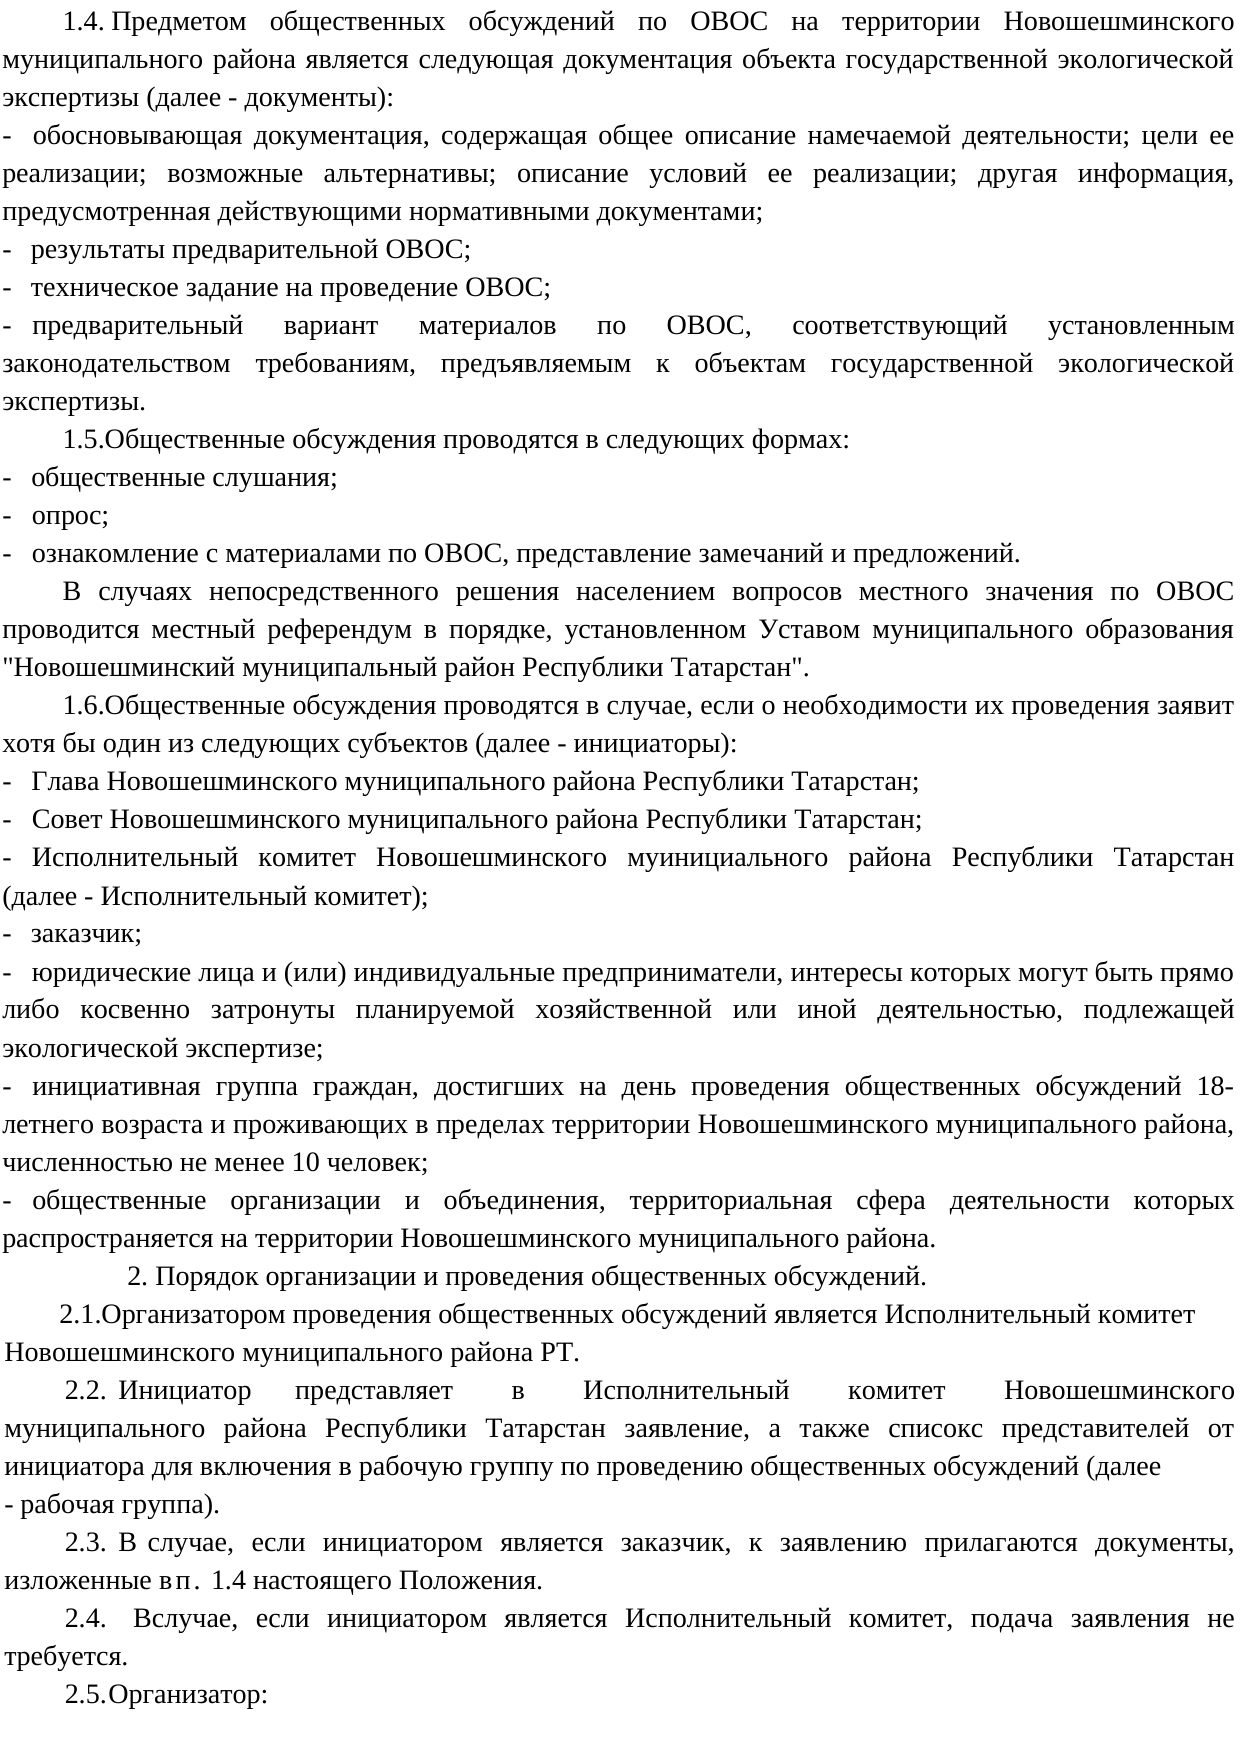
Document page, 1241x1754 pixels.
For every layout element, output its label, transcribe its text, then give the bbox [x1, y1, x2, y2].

list техническое задание на проведение ОВОС; [2, 266, 1240, 304]
list Организатор: [4, 1673, 1240, 1711]
list юридические лица и (или) индивидуальные предприниматели, интересы которых могут быть прямо либо косвенно затронуты планируемой хозяйственной или иной деятельностью, подлежащей экологической экспертизе; [2, 951, 1236, 1064]
list ознакомление с материалами по ОВОС, представление замечаний и предложений. [2, 532, 1240, 570]
list Вслучае, если инициатором является Исполнительный комитет, подача заявления не требуется. [4, 1597, 1236, 1673]
list Исполнительный комитет Новошешминского муинициального района Республики Татарстан (далее - Исполнительный комитет); [2, 836, 1236, 912]
list Предметом общественных обсуждений по ОВОС на территории Новошешминского муниципального района является следующая документация объекта государственной экологической экспертизы (далее - документы): [2, 0, 1236, 114]
list рабочая группа). [4, 1483, 1240, 1521]
list результаты предварительной ОВОС; [2, 228, 1240, 266]
text 1.5.Общественные обсуждения проводятся в следующих формах: [2, 418, 1240, 456]
list Глава Новошешминского муниципального района Республики Татарстан; [2, 760, 1240, 798]
list В случае, если инициатором является заказчик, к заявлению прилагаются документы, изложенные вп. 1.4 настоящего Положения. [4, 1521, 1236, 1597]
text В случаях непосредственного решения населением вопросов местного значения по ОВОС проводится местный референдум в порядке, установленном Уставом муниципального образования "Новошешминский муниципальный район Республики Татарстан". [2, 570, 1236, 684]
list Совет Новошешминского муниципального района Республики Татарстан; [2, 798, 1240, 836]
list общественные слушания; [2, 456, 1240, 494]
list Инициатор представляет в Исполнительный комитет Новошешминского муниципального района Республики Татарстан заявление, а также списокс представителей от инициатора для включения в рабочую группу по проведению общественных обсуждений (далее [4, 1369, 1236, 1483]
list заказчик; [2, 912, 1240, 951]
list предварительный вариант материалов по ОВОС, соответствующий установленным законодательством требованиям, предъявляемым к объектам государственной экологической экспертизы. [2, 304, 1236, 418]
list общественные организации и объединения, территориальная сфера деятельности которых распространяется на территории Новошешминского муниципального района. [2, 1179, 1236, 1255]
list инициативная группа граждан, достигших на день проведения общественных обсуждений 18-летнего возраста и проживающих в пределах территории Новошешминского муниципального района, численностью не менее 10 человек; [2, 1064, 1236, 1179]
text 2.1.Организатором проведения общественных обсуждений является Исполнительный комитет Новошешминского муниципального района РТ. [4, 1293, 1236, 1369]
list опрос; [2, 494, 1240, 532]
text 1.6.Общественные обсуждения проводятся в случае, если о необходимости их проведения заявит хотя бы один из следующих субъектов (далее - инициаторы): [2, 684, 1236, 760]
text 2. Порядок организации и проведения общественных обсуждений. [4, 1255, 1236, 1293]
list обосновывающая документация, содержащая общее описание намечаемой деятельности; цели ее реализации; возможные альтернативы; описание условий ее реализации; другая информация, предусмотренная действующими нормативными документами; [2, 114, 1236, 228]
